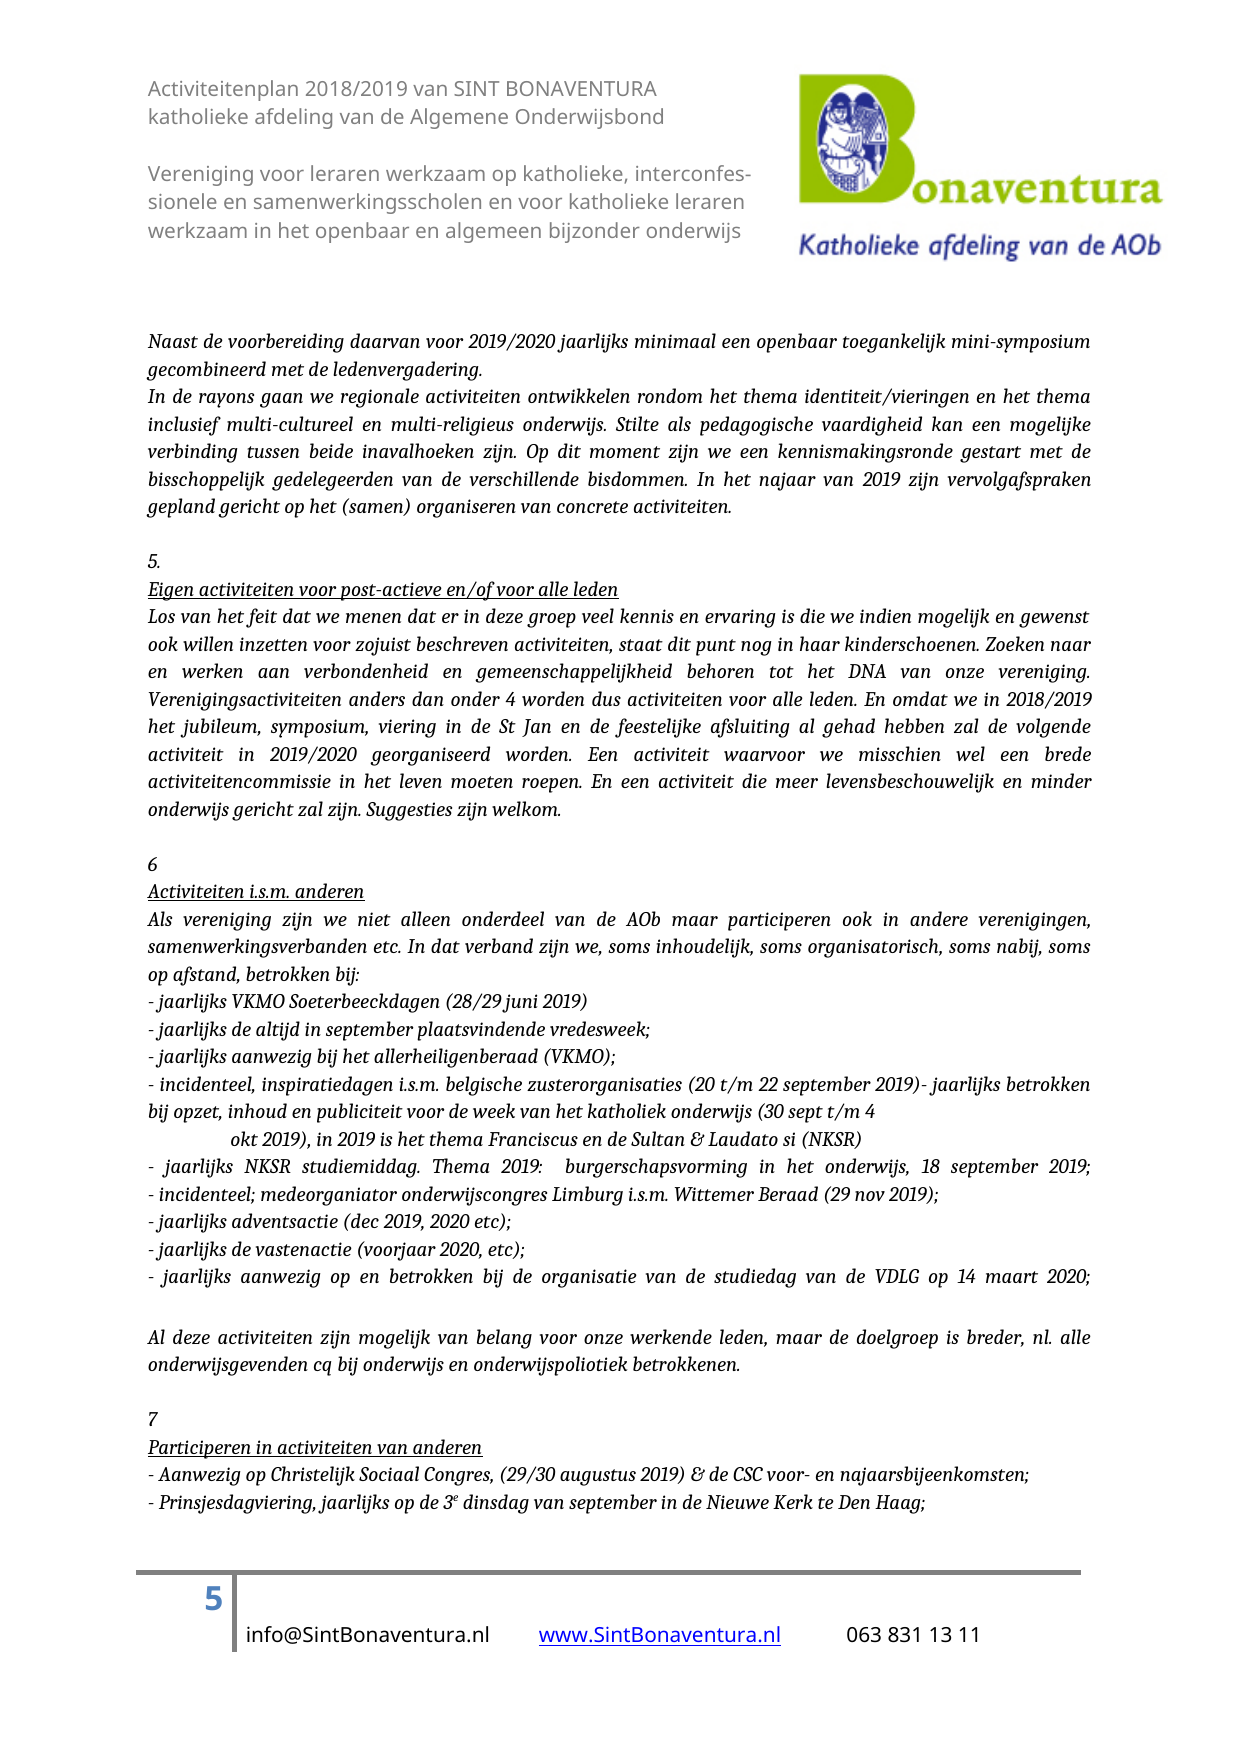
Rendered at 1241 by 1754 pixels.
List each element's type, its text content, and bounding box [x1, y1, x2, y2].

text 6 [148, 852, 1093, 876]
text - incidenteel, inspiratiedagen i.s.m. belgische zusterorganisaties (20 t/m 22 september 2019)- jaarlijks betrokken bij opzet, inhoud en publiciteit voor de week van het katholiek onderwijs (30 sept t/m 4 [148, 1072, 1093, 1124]
text Activiteiten i.s.m. anderen [148, 880, 1093, 904]
text - jaarlijks de vastenactie (voorjaar 2020, etc); [148, 1237, 1093, 1261]
text - jaarlijks NKSR studiemiddag. Thema 2019: burgerschapsvorming in het onderwijs, 18 september 2019; - incidenteel; medeorganiator onderwijscongres Limburg i.s.m. Wittemer Beraad (29 nov 2019); [148, 1155, 1093, 1206]
text 5. [148, 550, 1093, 574]
text - jaarlijks de altijd in september plaatsvindende vredesweek; [148, 1017, 1093, 1041]
text Naast de voorbereiding daarvan voor 2019/2020 jaarlijks minimaal een openbaar toegankelijk mini-symposium gecombineerd met de ledenvergadering. [148, 330, 1093, 381]
text Als vereniging zijn we niet alleen onderdeel van de AOb maar participeren ook in andere verenigingen, samenwerkingsverbanden etc. In dat verband zijn we, soms inhoudelijk, soms organisatorisch, soms nabij, soms op afstand, betrokken bij: [148, 907, 1093, 986]
text - Prinsjesdagviering, jaarlijks op de 3e dinsdag van september in de Nieuwe Kerk te Den Haag; [148, 1490, 1093, 1514]
text Eigen activiteiten voor post-actieve en/of voor alle leden [148, 577, 1093, 601]
text In de rayons gaan we regionale activiteiten ontwikkelen rondom het thema identiteit/vieringen en het thema inclusief multi-cultureel en multi-religieus onderwijs. Stilte als pedagogische vaardigheid kan een mogelijke verbinding tussen beide inavalhoeken zijn. Op dit moment zijn we een kennismakingsronde gestart met de bisschoppelijk gedelegeerden van de verschillende bisdommen. In het najaar van 2019 zijn vervolgafspraken gepland gericht op het (samen) organiseren van concrete activiteiten. [148, 385, 1093, 519]
picture [793, 63, 1168, 265]
text - jaarlijks VKMO Soeterbeeckdagen (28/29 juni 2019) [148, 990, 1093, 1014]
text - jaarlijks aanwezig bij het allerheiligenberaad (VKMO); [148, 1045, 1093, 1069]
text 7 [148, 1408, 1093, 1432]
text Los van het feit dat we menen dat er in deze groep veel kennis en ervaring is die we indien mogelijk en gewenst ook willen inzetten voor zojuist beschreven activiteiten, staat dit punt nog in haar kinderschoenen. Zoeken naar en werken aan verbondenheid en gemeenschappelijkheid behoren tot het DNA van onze vereniging. Verenigingsactiviteiten anders dan onder 4 worden dus activiteiten voor alle leden. En omdat we in 2018/2019 het jubileum, symposium, viering in de St Jan en de feestelijke afsluiting al gehad hebben zal de volgende activiteit in 2019/2020 georganiseerd worden. Een activiteit waarvoor we misschien wel een brede activiteitencommissie in het leven moeten roepen. En een activiteit die meer levensbeschouwelijk en minder onderwijs gericht zal zijn. Suggesties zijn welkom. [148, 605, 1093, 821]
text - jaarlijks adventsactie (dec 2019, 2020 etc); [148, 1210, 1093, 1234]
text Participeren in activiteiten van anderen [148, 1435, 1093, 1459]
text - jaarlijks aanwezig op en betrokken bij de organisatie van de studiedag van de VDLG op 14 maart 2020; [148, 1265, 1093, 1321]
text okt 2019), in 2019 is het thema Franciscus en de Sultan & Laudato si (NKSR) [148, 1127, 1093, 1151]
text - Aanwezig op Christelijk Sociaal Congres, (29/30 augustus 2019) & de CSC voor- en najaarsbijeenkomsten; [148, 1463, 1093, 1487]
text Al deze activiteiten zijn mogelijk van belang voor onze werkende leden, maar de doelgroep is breder, nl. alle onderwijsgevenden cq bij onderwijs en onderwijspoliotiek betrokkenen. [148, 1325, 1093, 1377]
